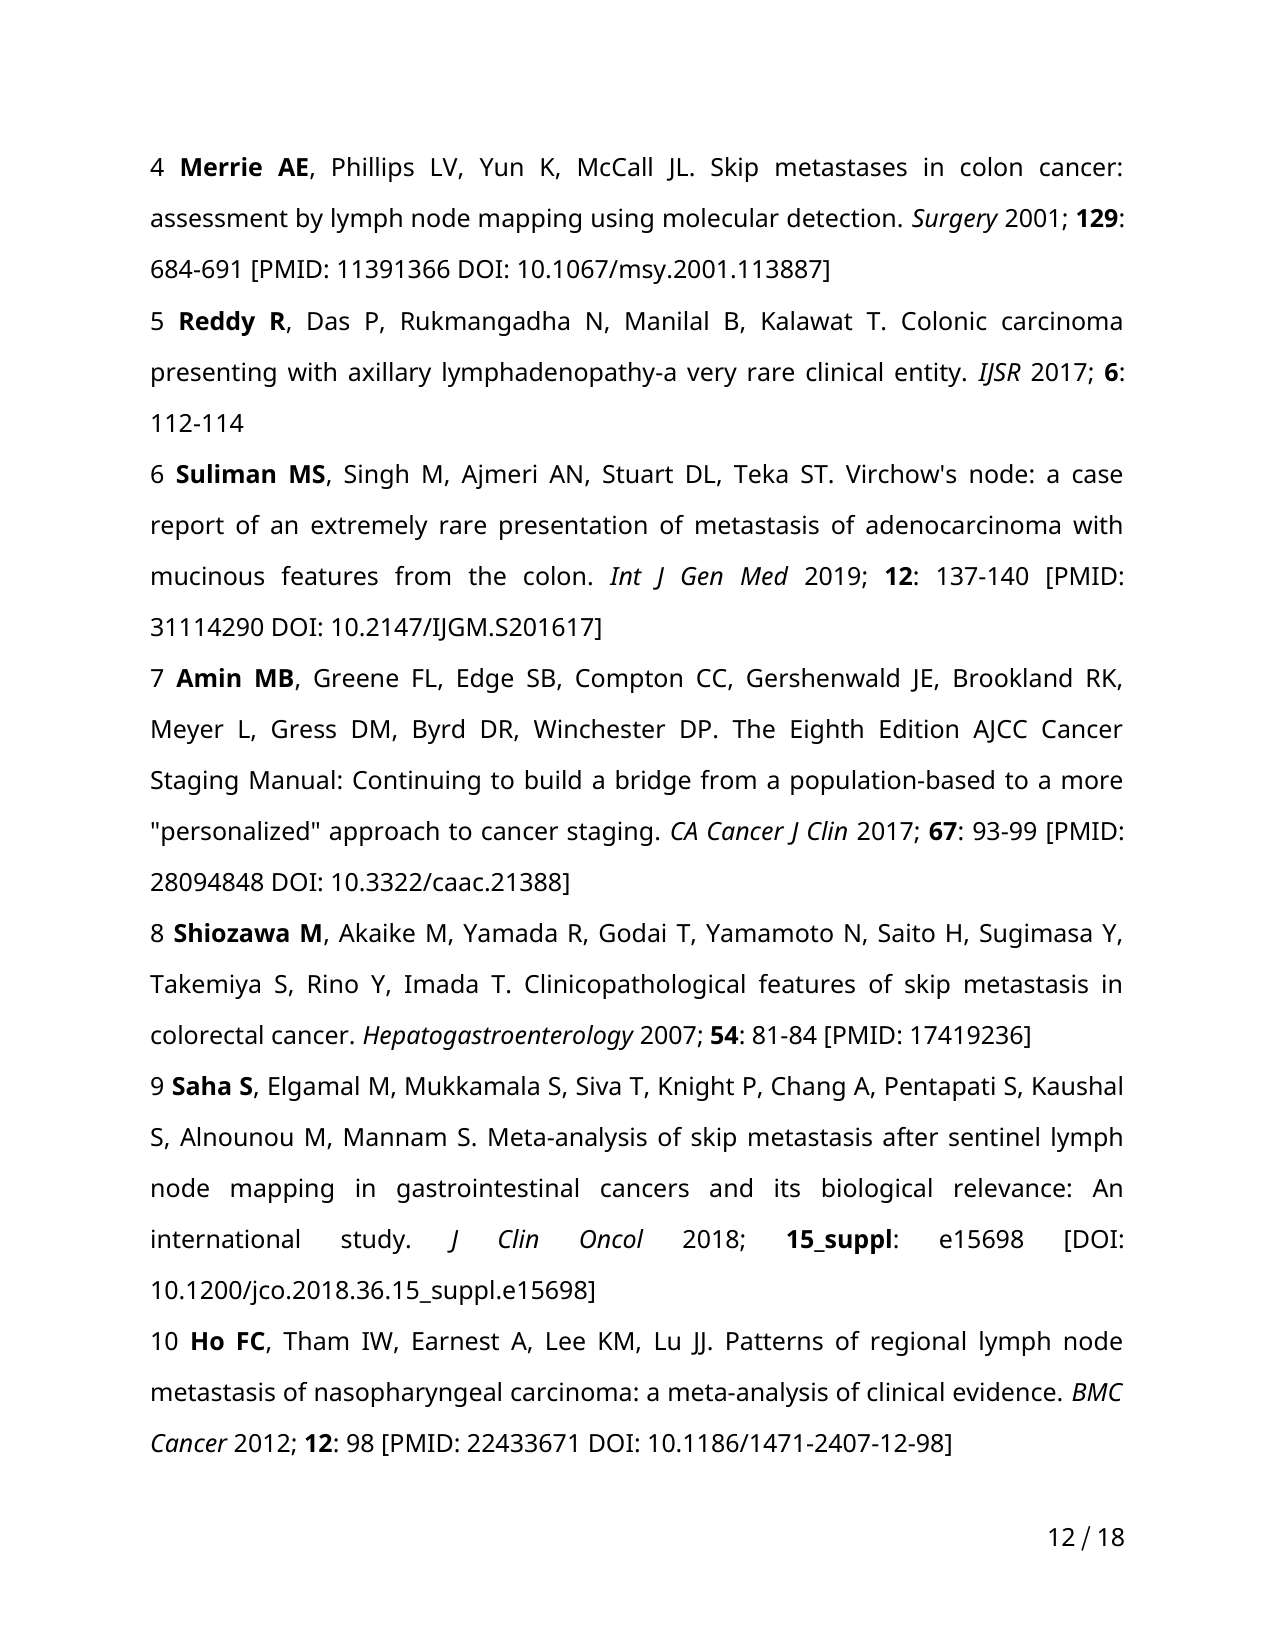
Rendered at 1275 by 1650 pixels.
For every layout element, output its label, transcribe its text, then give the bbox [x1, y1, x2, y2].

text 4 Merrie AE, Phillips LV, Yun K, McCall JL. Skip metastases in colon cancer: assessment by lymph node mapping using molecular detection. Surgery 2001; 129: 684-691 [PMID: 11391366 DOI: 10.1067/msy.2001.113887] [150, 150, 1125, 286]
text 7 Amin MB, Greene FL, Edge SB, Compton CC, Gershenwald JE, Brookland RK, Meyer L, Gress DM, Byrd DR, Winchester DP. The Eighth Edition AJCC Cancer Staging Manual: Continuing to build a bridge from a population-based to a more "personalized" approach to cancer staging. CA Cancer J Clin 2017; 67: 93-99 [PMID: 28094848 DOI: 10.3322/caac.21388] [150, 660, 1125, 899]
text 8 Shiozawa M, Akaike M, Yamada R, Godai T, Yamamoto N, Saito H, Sugimasa Y, Takemiya S, Rino Y, Imada T. Clinicopathological features of skip metastasis in colorectal cancer. Hepatogastroenterology 2007; 54: 81-84 [PMID: 17419236] [150, 916, 1125, 1052]
text 10 Ho FC, Tham IW, Earnest A, Lee KM, Lu JJ. Patterns of regional lymph node metastasis of nasopharyngeal carcinoma: a meta-analysis of clinical evidence. BMC Cancer 2012; 12: 98 [PMID: 22433671 DOI: 10.1186/1471-2407-12-98] [150, 1324, 1125, 1460]
text 9 Saha S, Elgamal M, Mukkamala S, Siva T, Knight P, Chang A, Pentapati S, Kaushal S, Alnounou M, Mannam S. Meta-analysis of skip metastasis after sentinel lymph node mapping in gastrointestinal cancers and its biological relevance: An international study. J Clin Oncol 2018; 15_suppl: e15698 [DOI: 10.1200/jco.2018.36.15_suppl.e15698] [150, 1069, 1125, 1307]
text 6 Suliman MS, Singh M, Ajmeri AN, Stuart DL, Teka ST. Virchow's node: a case report of an extremely rare presentation of metastasis of adenocarcinoma with mucinous features from the colon. Int J Gen Med 2019; 12: 137-140 [PMID: 31114290 DOI: 10.2147/IJGM.S201617] [150, 456, 1125, 643]
text 5 Reddy R, Das P, Rukmangadha N, Manilal B, Kalawat T. Colonic carcinoma presenting with axillary lymphadenopathy-a very rare clinical entity. IJSR 2017; 6: 112-114 [150, 303, 1125, 439]
